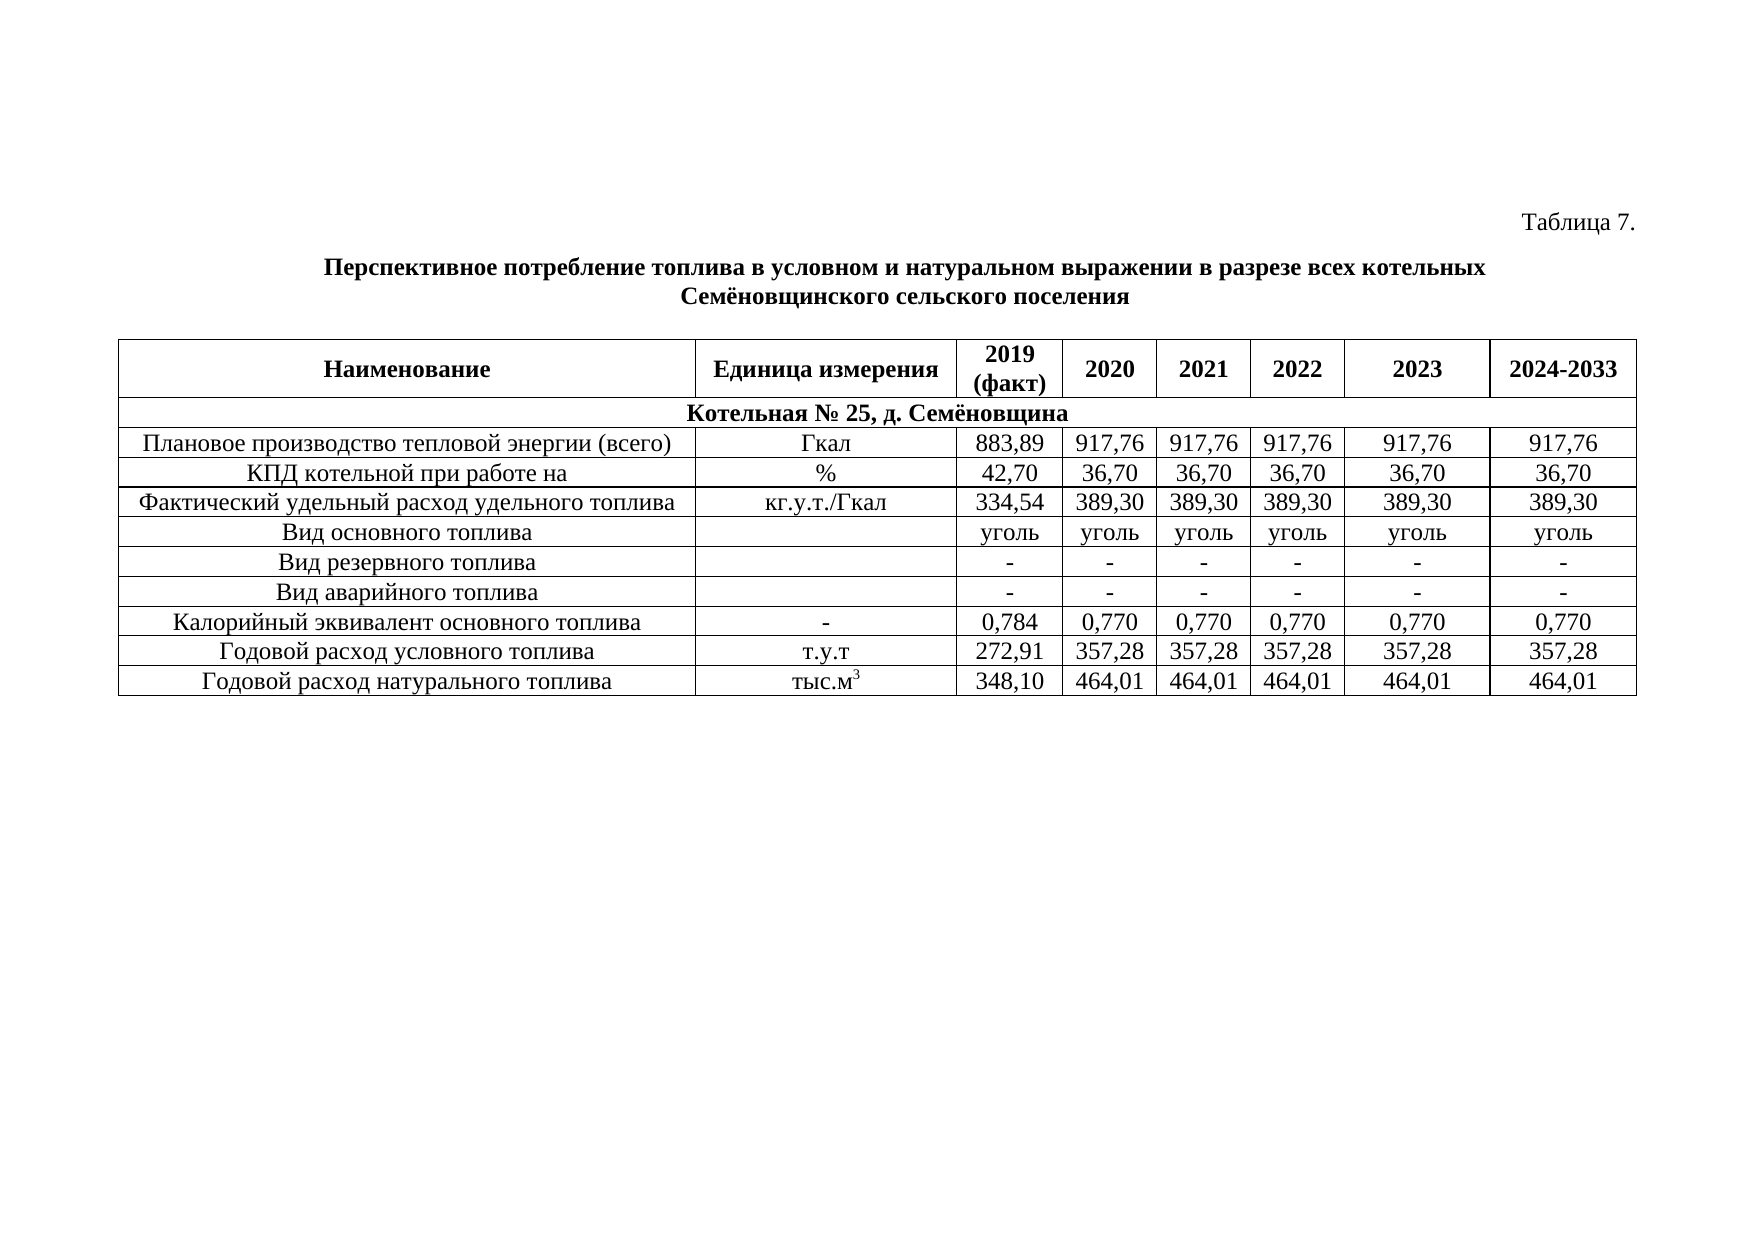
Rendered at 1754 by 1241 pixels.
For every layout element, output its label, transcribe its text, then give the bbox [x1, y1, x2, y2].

table_cell [696, 517, 956, 546]
table_cell 357,28 [1251, 636, 1344, 665]
table_cell [696, 547, 956, 576]
table_cell уголь [1491, 517, 1636, 546]
table_cell 389,30 [1491, 488, 1636, 516]
table_cell 389,30 [1063, 488, 1156, 516]
table_cell 334,54 [957, 488, 1062, 516]
table_cell уголь [1251, 517, 1344, 546]
table_cell 917,76 [1157, 428, 1250, 457]
table_cell уголь [1157, 517, 1250, 546]
table_cell - [1251, 547, 1344, 576]
table_cell Вид резервного топлива [119, 547, 695, 576]
table_cell уголь [1063, 517, 1156, 546]
table_cell 348,10 [957, 666, 1062, 695]
table_cell 0,770 [1345, 607, 1489, 635]
table_header 2020 [1063, 340, 1156, 397]
table_cell 42,70 [957, 458, 1062, 486]
table_cell 357,28 [1063, 636, 1156, 665]
table_cell КПД котельной при работе на [119, 458, 695, 486]
table_header Наименование [119, 340, 695, 397]
table_header Единица измерения [696, 340, 956, 397]
table_cell уголь [1345, 517, 1489, 546]
table_cell т.у.т [696, 636, 956, 665]
table_cell 464,01 [1063, 666, 1156, 695]
table_cell 36,70 [1063, 458, 1156, 486]
table_cell % [696, 458, 956, 486]
table_cell 389,30 [1251, 488, 1344, 516]
table_cell 883,89 [957, 428, 1062, 457]
table_cell 0,770 [1063, 607, 1156, 635]
table_cell 357,28 [1491, 636, 1636, 665]
text Перспективное потребление топлива в условном и натуральном выражении в разрезе всех котельных [118, 252, 1636, 281]
table_cell 36,70 [1251, 458, 1344, 486]
table_cell - [957, 547, 1062, 576]
table_cell кг.у.т./Гкал [696, 488, 956, 516]
table_cell Котельная № 25, д. Семёновщина [119, 398, 1636, 427]
table_cell 36,70 [1345, 458, 1489, 486]
table_cell - [1063, 547, 1156, 576]
table_cell уголь [957, 517, 1062, 546]
table_cell [696, 577, 956, 606]
table_cell - [957, 577, 1062, 606]
table_cell - [1491, 547, 1636, 576]
table_header 2024-2033 [1491, 340, 1636, 397]
table_cell - [1063, 577, 1156, 606]
table_cell 357,28 [1157, 636, 1250, 665]
table_cell 389,30 [1345, 488, 1489, 516]
table_cell - [1157, 577, 1250, 606]
table_cell Плановое производство тепловой энергии (всего) [119, 428, 695, 457]
table_cell 0,784 [957, 607, 1062, 635]
table_cell Калорийный эквивалент основного топлива [119, 607, 695, 635]
table_cell - [1345, 577, 1489, 606]
table_cell - [1491, 577, 1636, 606]
table_header 2019 (факт) [957, 340, 1062, 397]
table_cell 389,30 [1157, 488, 1250, 516]
table_cell 36,70 [1157, 458, 1250, 486]
table_header 2021 [1157, 340, 1250, 397]
table_cell Вид основного топлива [119, 517, 695, 546]
table_cell 917,76 [1063, 428, 1156, 457]
table_cell 464,01 [1157, 666, 1250, 695]
table_cell 464,01 [1251, 666, 1344, 695]
table_header 2023 [1345, 340, 1489, 397]
table_cell 917,76 [1345, 428, 1489, 457]
table_cell 357,28 [1345, 636, 1489, 665]
table_cell Годовой расход условного топлива [119, 636, 695, 665]
table_cell - [1157, 547, 1250, 576]
table_cell 0,770 [1157, 607, 1250, 635]
text Семёновщинского сельского поселения [118, 281, 1636, 310]
table_cell Гкал [696, 428, 956, 457]
table_cell - [1345, 547, 1489, 576]
text Таблица 7. [118, 207, 1636, 236]
table_header 2022 [1251, 340, 1344, 397]
table_cell 917,76 [1251, 428, 1344, 457]
table_cell - [696, 607, 956, 635]
table_cell - [1251, 577, 1344, 606]
table_cell 464,01 [1491, 666, 1636, 695]
table_cell 36,70 [1491, 458, 1636, 486]
table_cell Вид аварийного топлива [119, 577, 695, 606]
table_cell тыс.м3 [696, 666, 956, 695]
table_cell 0,770 [1491, 607, 1636, 635]
table_cell Годовой расход натурального топлива [119, 666, 695, 695]
table_cell Фактический удельный расход удельного топлива [119, 488, 695, 516]
table_cell 917,76 [1491, 428, 1636, 457]
table_cell 0,770 [1251, 607, 1344, 635]
table_cell 464,01 [1345, 666, 1489, 695]
table_cell 272,91 [957, 636, 1062, 665]
